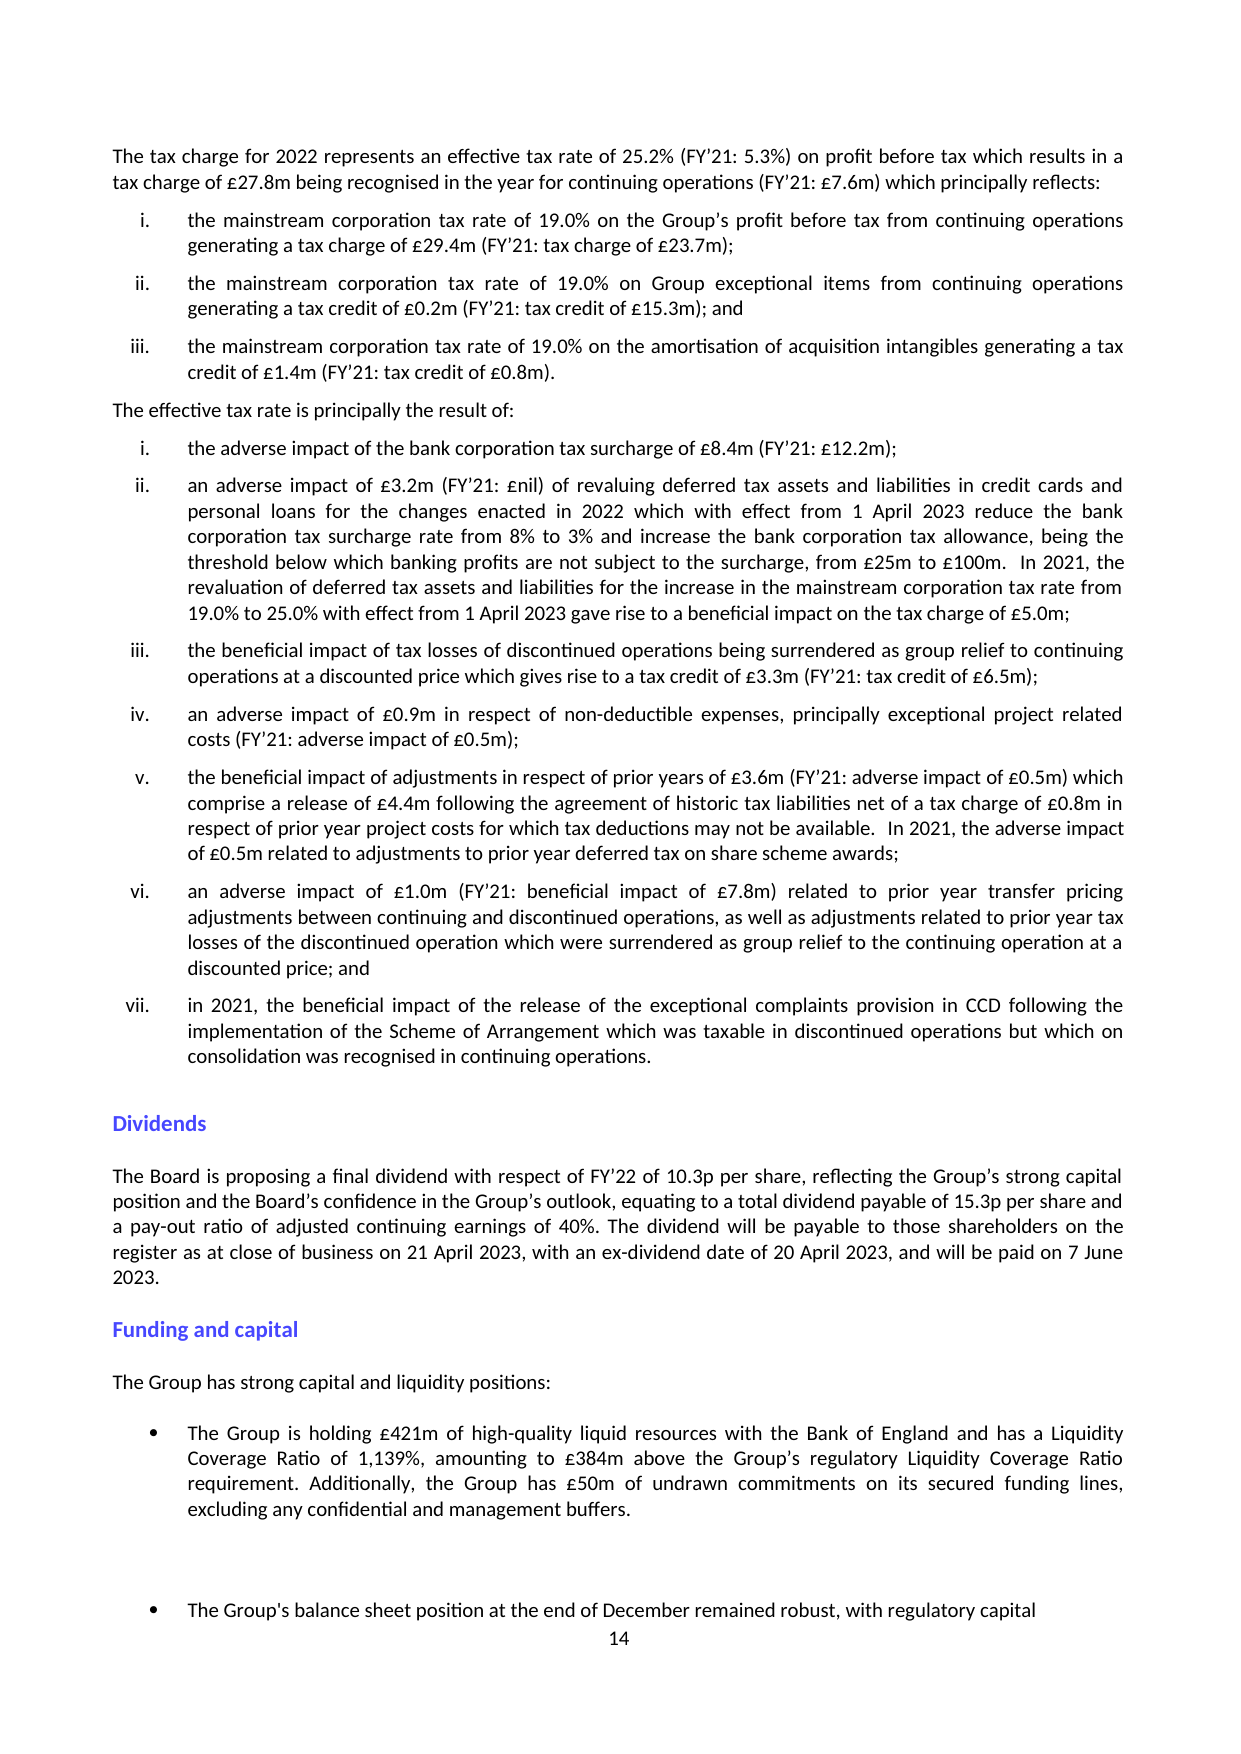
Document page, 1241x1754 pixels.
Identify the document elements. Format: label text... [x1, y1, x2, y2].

list an adverse impact of £0.9m in respect of non-deductible expenses, principally exceptional project related costs (FY’21: adverse impact of £0.5m); [150, 701, 1125, 752]
text The Board is proposing a final dividend with respect of FY’22 of 10.3p per share, reflecting the Group’s strong capital position and the Board’s confidence in the Group’s outlook, equating to a total dividend payable of 15.3p per share and a pay-out ratio of adjusted continuing earnings of 40%. The dividend will be payable to those shareholders on the register as at close of business on 21 April 2023, with an ex-dividend date of 20 April 2023, and will be paid on 7 June 2023. [112, 1163, 1125, 1290]
text Funding and capital [112, 1315, 1125, 1343]
text The Group has strong capital and liquidity positions: [112, 1369, 1125, 1394]
list the mainstream corporation tax rate of 19.0% on the amortisation of acquisition intangibles generating a tax credit of £1.4m (FY’21: tax credit of £0.8m). [150, 333, 1125, 384]
text The tax charge for 2022 represents an effective tax rate of 25.2% (FY’21: 5.3%) on profit before tax which results in a tax charge of £27.8m being recognised in the year for continuing operations (FY’21: £7.6m) which principally reflects: [112, 143, 1125, 194]
list the mainstream corporation tax rate of 19.0% on the Group’s profit before tax from continuing operations generating a tax charge of £29.4m (FY’21: tax charge of £23.7m); [150, 207, 1125, 258]
list The Group is holding £421m of high-quality liquid resources with the Bank of England and has a Liquidity Coverage Ratio of 1,139%, amounting to £384m above the Group’s regulatory Liquidity Coverage Ratio requirement. Additionally, the Group has £50m of undrawn commitments on its secured funding lines, excluding any confidential and management buffers. [150, 1420, 1125, 1521]
text The effective tax rate is principally the result of: [112, 397, 1125, 422]
list in 2021, the beneficial impact of the release of the exceptional complaints provision in CCD following the implementation of the Scheme of Arrangement which was taxable in discontinued operations but which on consolidation was recognised in continuing operations. [150, 993, 1125, 1069]
list an adverse impact of £3.2m (FY’21: £nil) of revaluing deferred tax assets and liabilities in credit cards and personal loans for the changes enacted in 2022 which with effect from 1 April 2023 reduce the bank corporation tax surcharge rate from 8% to 3% and increase the bank corporation tax allowance, being the threshold below which banking profits are not subject to the surcharge, from £25m to £100m. In 2021, the revaluation of deferred tax assets and liabilities for the increase in the mainstream corporation tax rate from 19.0% to 25.0% with effect from 1 April 2023 gave rise to a beneficial impact on the tax charge of £5.0m; [150, 473, 1125, 625]
text Dividends [112, 1109, 1125, 1137]
list The Group's balance sheet position at the end of December remained robust, with regulatory capital [150, 1598, 1125, 1623]
list an adverse impact of £1.0m (FY’21: beneficial impact of £7.8m) related to prior year transfer pricing adjustments between continuing and discontinued operations, as well as adjustments related to prior year tax losses of the discontinued operation which were surrendered as group relief to the continuing operation at a discounted price; and [150, 878, 1125, 980]
list the mainstream corporation tax rate of 19.0% on Group exceptional items from continuing operations generating a tax credit of £0.2m (FY’21: tax credit of £15.3m); and [150, 270, 1125, 321]
list the beneficial impact of tax losses of discontinued operations being surrendered as group relief to continuing operations at a discounted price which gives rise to a tax credit of £3.3m (FY’21: tax credit of £6.5m); [150, 638, 1125, 688]
list the beneficial impact of adjustments in respect of prior years of £3.6m (FY’21: adverse impact of £0.5m) which comprise a release of £4.4m following the agreement of historic tax liabilities net of a tax charge of £0.8m in respect of prior year project costs for which tax deductions may not be available. In 2021, the adverse impact of £0.5m related to adjustments to prior year deferred tax on share scheme awards; [150, 764, 1125, 866]
list the adverse impact of the bank corporation tax surcharge of £8.4m (FY’21: £12.2m); [150, 435, 1125, 460]
